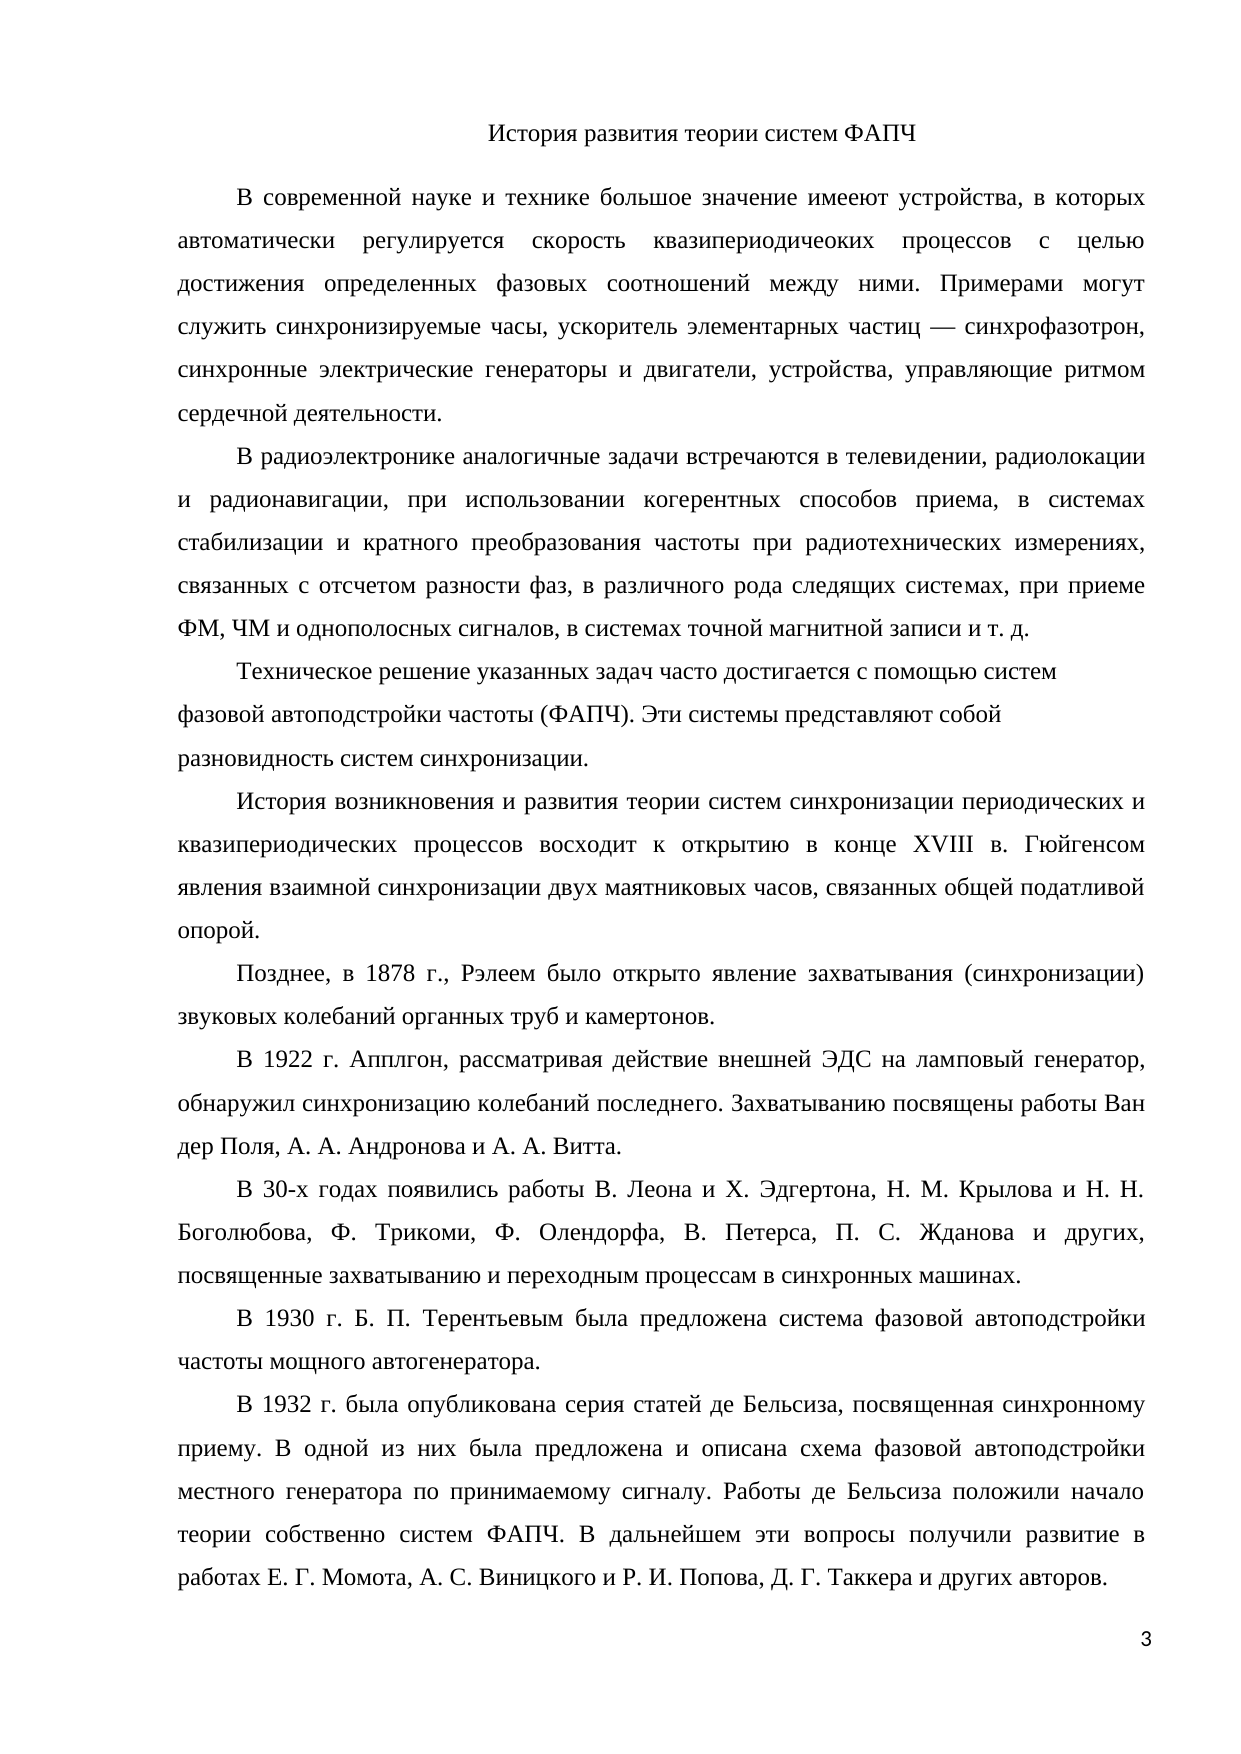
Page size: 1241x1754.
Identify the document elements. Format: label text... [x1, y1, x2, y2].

list История развития теории систем ФАПЧ [252, 118, 1152, 147]
text В 1930 г. Б. П. Терентьевым была предложена система фазовой автоподстройки частоты мощного автогенератора. [177, 1303, 1145, 1375]
text В современной науке и технике большое значение имееют устройства, в которых автоматически регулируется скорость квазипериодичеоких процессов с целью достижения определенных фазовых соотношений между ними. Примерами могут служить синхронизируемые часы, ускоритель элементарных частиц — синхрофазотрон, синхронные электрические генераторы и двигатели, устройства, управляющие ритмом сердечной деятельности. [177, 182, 1145, 426]
text В 1922 г. Апплгон, рассматривая действие внешней ЭДС на ламповый генератор, обнаружил синхронизацию колебаний последнего. Захватыванию посвящены работы Ван дер Поля, А. А. Андронова и А. А. Витта. [177, 1044, 1145, 1159]
text В 1932 г. была опубликована серия статей де Бельсиза, посвященная синхронному приему. В одной из них была предложена и описана схема фазовой автоподстройки местного генератора по принимаемому сигналу. Работы де Бельсиза положили начало теории собственно систем ФАПЧ. В дальнейшем эти вопросы получили развитие в работах Е. Г. Момота, А. С. Виницкого и Р. И. Попова, Д. Г. Таккера и других авторов. [177, 1389, 1145, 1591]
text В радиоэлектронике аналогичные задачи встречаются в телевидении, радиолокации и радионавигации, при использовании когерентных способов приема, в системах стабилизации и кратного преобразования частоты при радиотехнических измерениях, связанных с отсчетом разности фаз, в различного рода следящих системах, при приеме ФМ, ЧМ и однополосных сигналов, в системах точной магнитной записи и т. д. [177, 441, 1145, 642]
text В 30-х годах появились работы В. Леона и X. Эдгертона, Н. М. Крылова и Н. Н. Боголюбова, Ф. Трикоми, Ф. Олендорфа, В. Петерса, П. С. Жданова и других, посвященные захватыванию и переходным процессам в синхронных машинах. [177, 1174, 1145, 1289]
text Позднее, в 1878 г., Рэлеем было открыто явление захватывания (синхронизации) звуковых колебаний органных труб и камертонов. [177, 958, 1145, 1030]
text Техническое решение указанных задач часто достигается с помощью систем фазовой автоподстройки частоты (ФАПЧ). Эти системы представляют собой разновидность систем синхронизации. [177, 656, 1145, 771]
text История возникновения и развития теории систем синхронизации периодических и квазипериодических процессов восходит к открытию в конце XVIII в. Гюйгенсом явления взаимной синхронизации двух маятниковых часов, связанных общей податливой опорой. [177, 786, 1145, 944]
